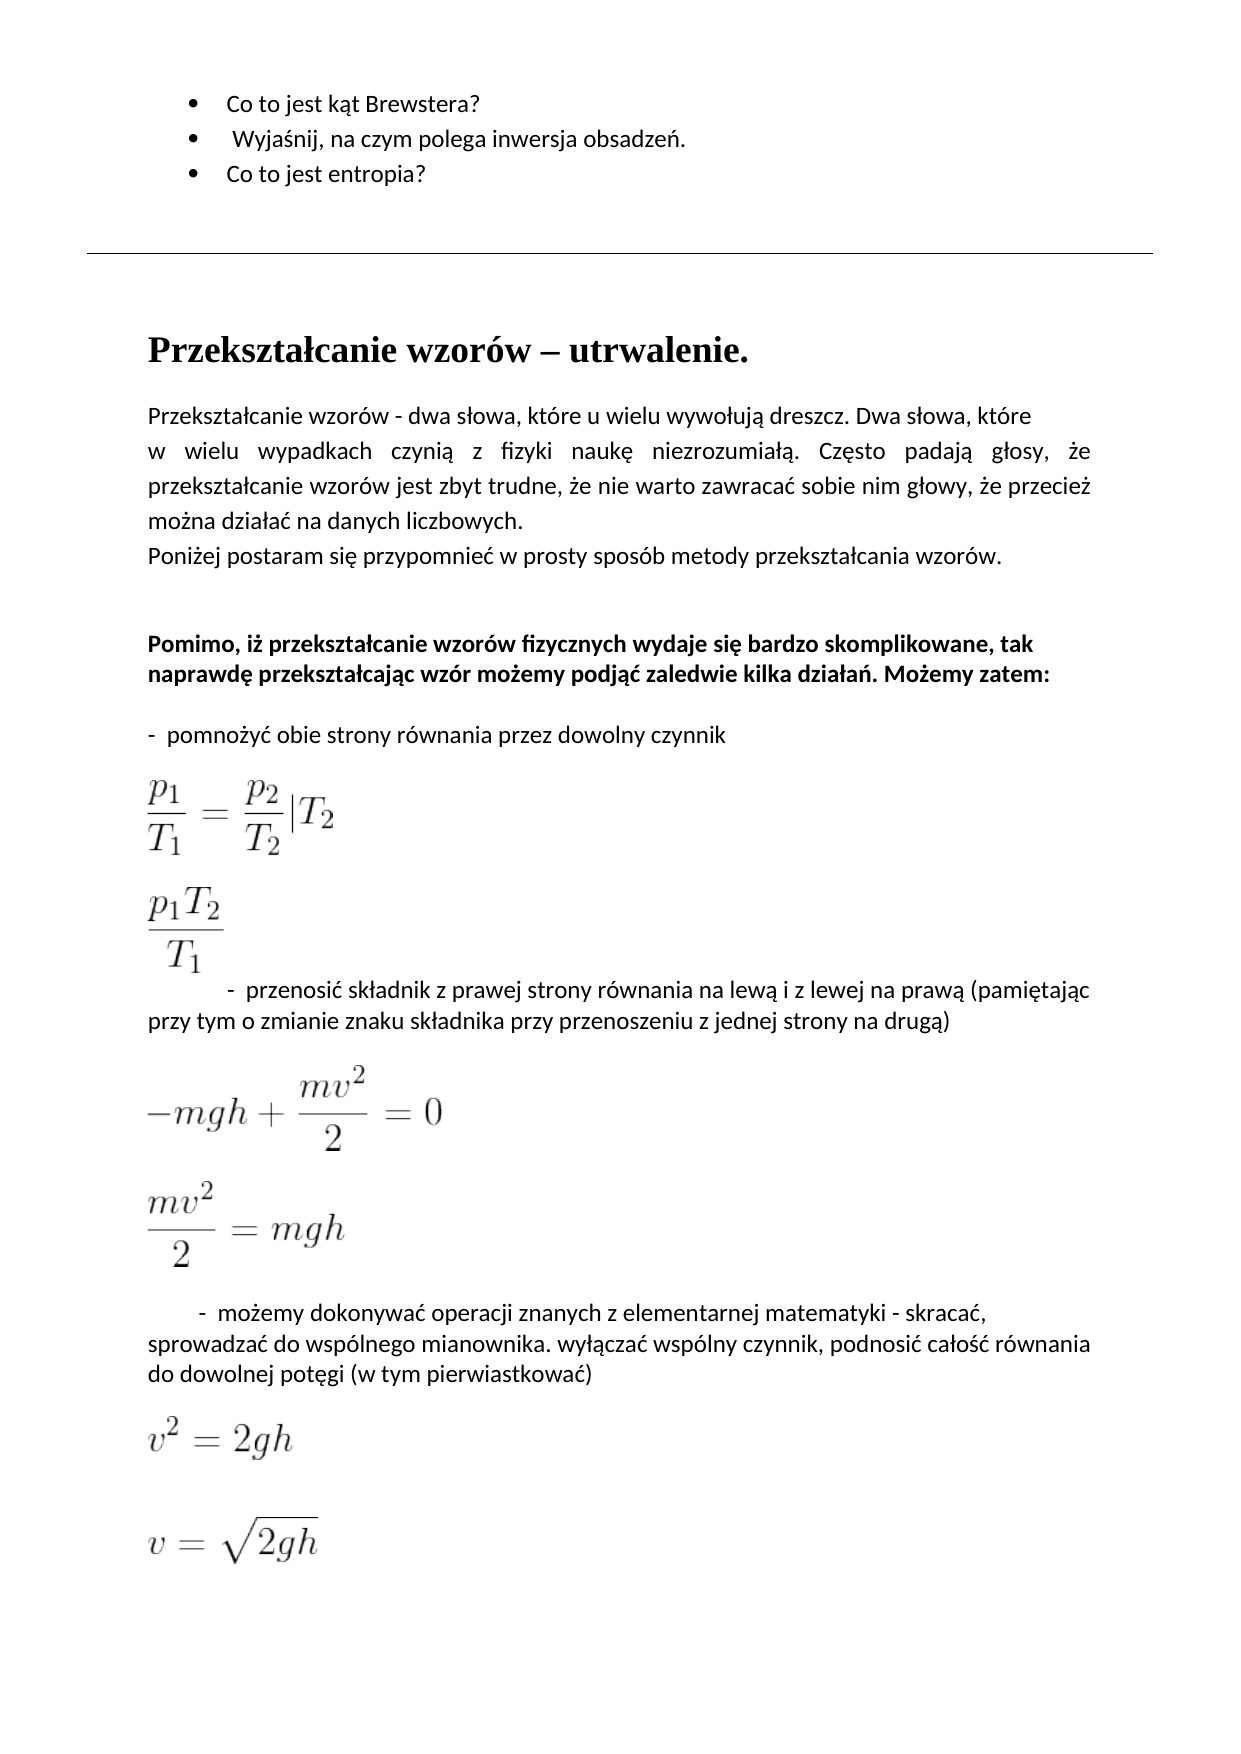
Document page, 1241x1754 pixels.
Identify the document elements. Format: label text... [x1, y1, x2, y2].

text - możemy dokonywać operacji znanych z elementarnej matematyki - skracać, sprowadzać do wspólnego mianownika. wyłączać wspólny czynnik, podnosić całość równania do dowolnej potęgi (w tym pierwiastkować) [148, 1267, 1092, 1389]
text Przekształcanie wzorów - dwa słowa, które u wielu wywołują dreszcz. Dwa słowa, które [148, 400, 1092, 431]
text Poniżej postaram się przypomnieć w prosty sposób metody przekształcania wzorów. [148, 540, 1092, 571]
text w wielu wypadkach czynią z fizyki naukę niezrozumiałą. Często padają głosy, że przekształcanie wzorów jest zbyt trudne, że nie warto zawracać sobie nim głowy, że przecież można działać na danych liczbowych. [148, 435, 1092, 536]
picture [147, 1416, 294, 1460]
subtitle Przekształcanie wzorów – utrwalenie. [148, 328, 1092, 371]
picture [147, 780, 333, 857]
picture [147, 1065, 443, 1151]
text - pomnożyć obie strony równania przez dowolny czynnik [148, 689, 1092, 750]
list Co to jest kąt Brewstera? [189, 89, 1092, 119]
text Pomimo, iż przekształcanie wzorów fizycznych wydaje się bardzo skomplikowane, tak naprawdę przekształcając wzór możemy podjąć zaledwie kilka działań. Możemy zatem: [148, 628, 1092, 689]
picture [147, 887, 224, 975]
list Wyjaśnij, na czym polega inwersja obsadzeń. [189, 124, 1092, 154]
picture [147, 1181, 346, 1267]
list Co to jest entropia? [189, 159, 1092, 189]
text - przenosić składnik z prawej strony równania na lewą i z lewej na prawą (pamiętając przy tym o zmianie znaku składnika przy przenoszeniu z jednej strony na drugą) [148, 857, 1092, 1035]
picture [147, 1517, 319, 1564]
